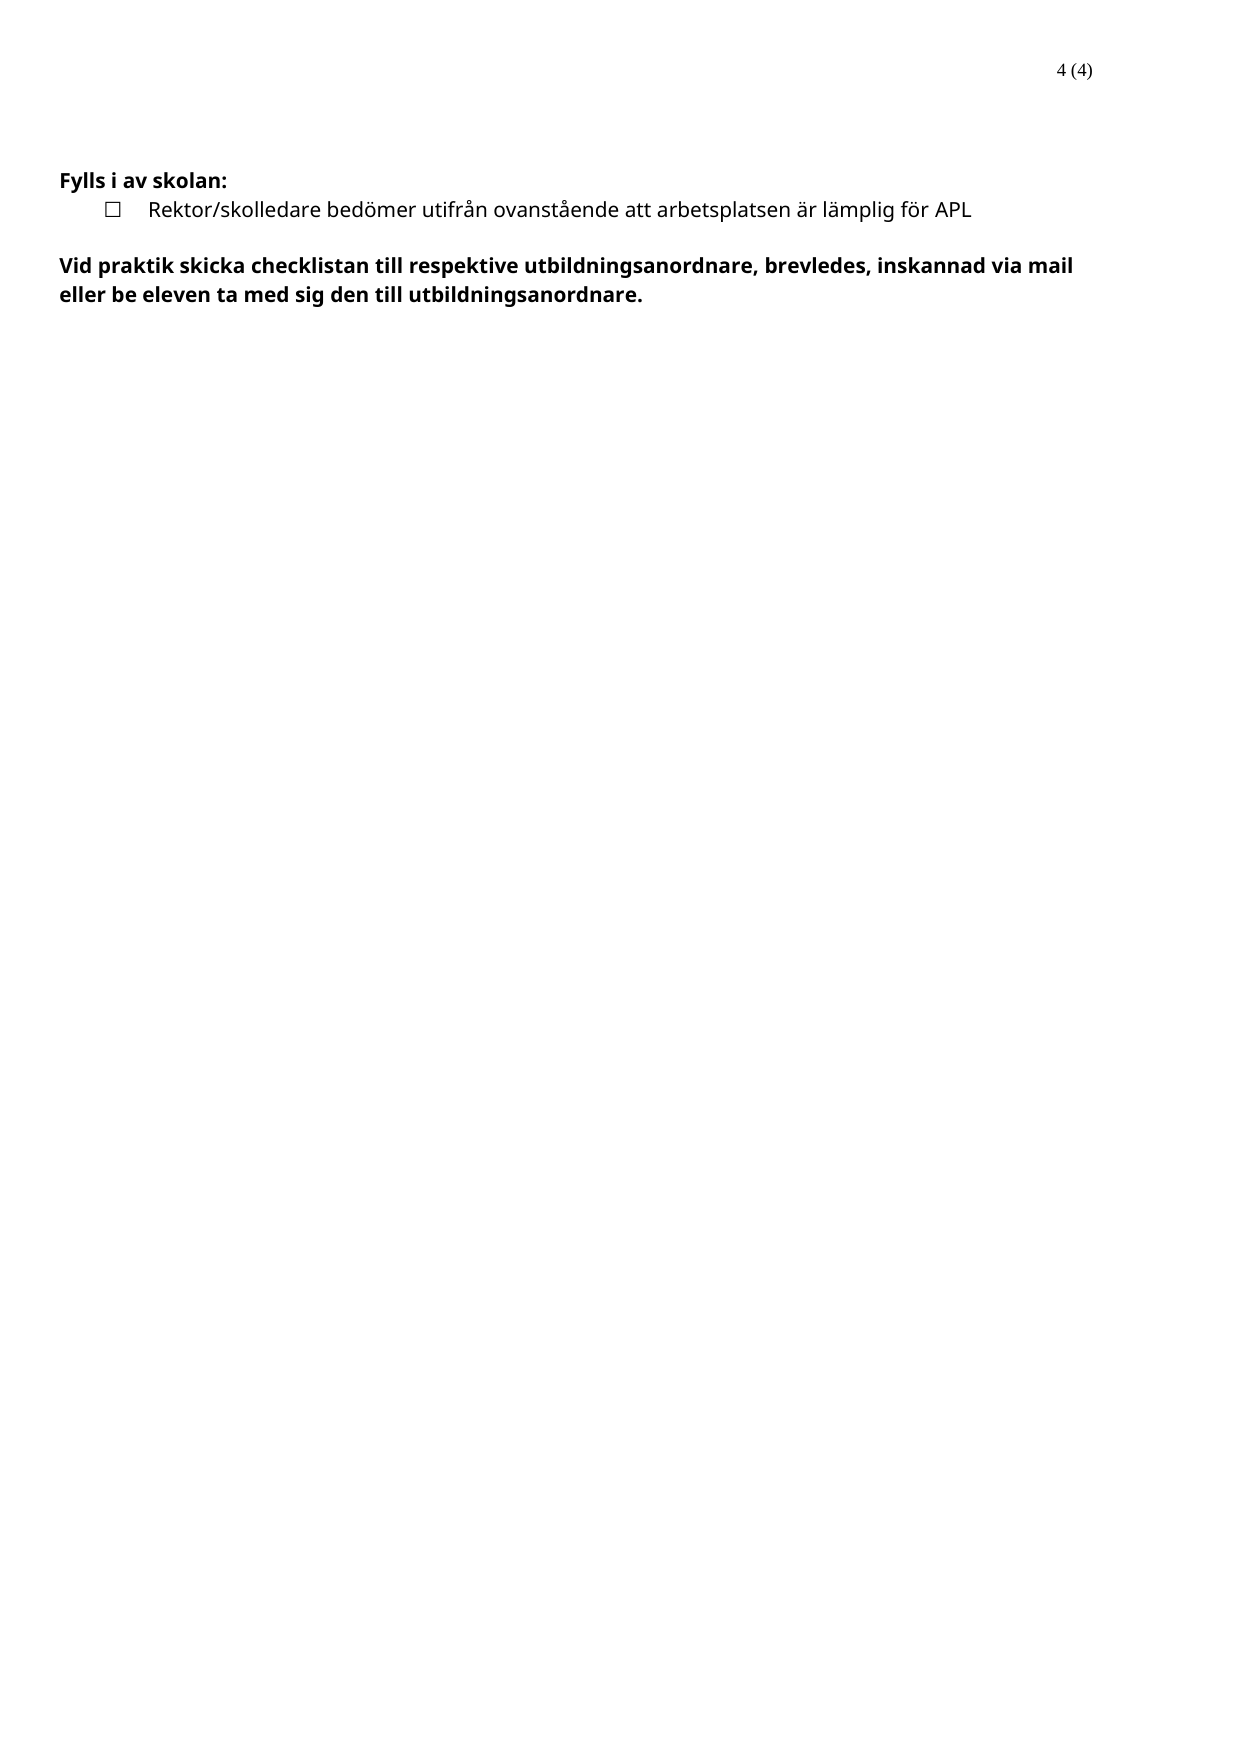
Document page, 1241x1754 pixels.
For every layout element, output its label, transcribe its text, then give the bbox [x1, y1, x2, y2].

text Fylls i av skolan: [59, 166, 1092, 195]
text Vid praktik skicka checklistan till respektive utbildningsanordnare, brevledes, inskannad via mail eller be eleven ta med sig den till utbildningsanordnare. [59, 252, 1092, 308]
text Rektor/skolledare bedömer utifrån ovanstående att arbetsplatsen är lämplig för APL [103, 195, 1092, 223]
